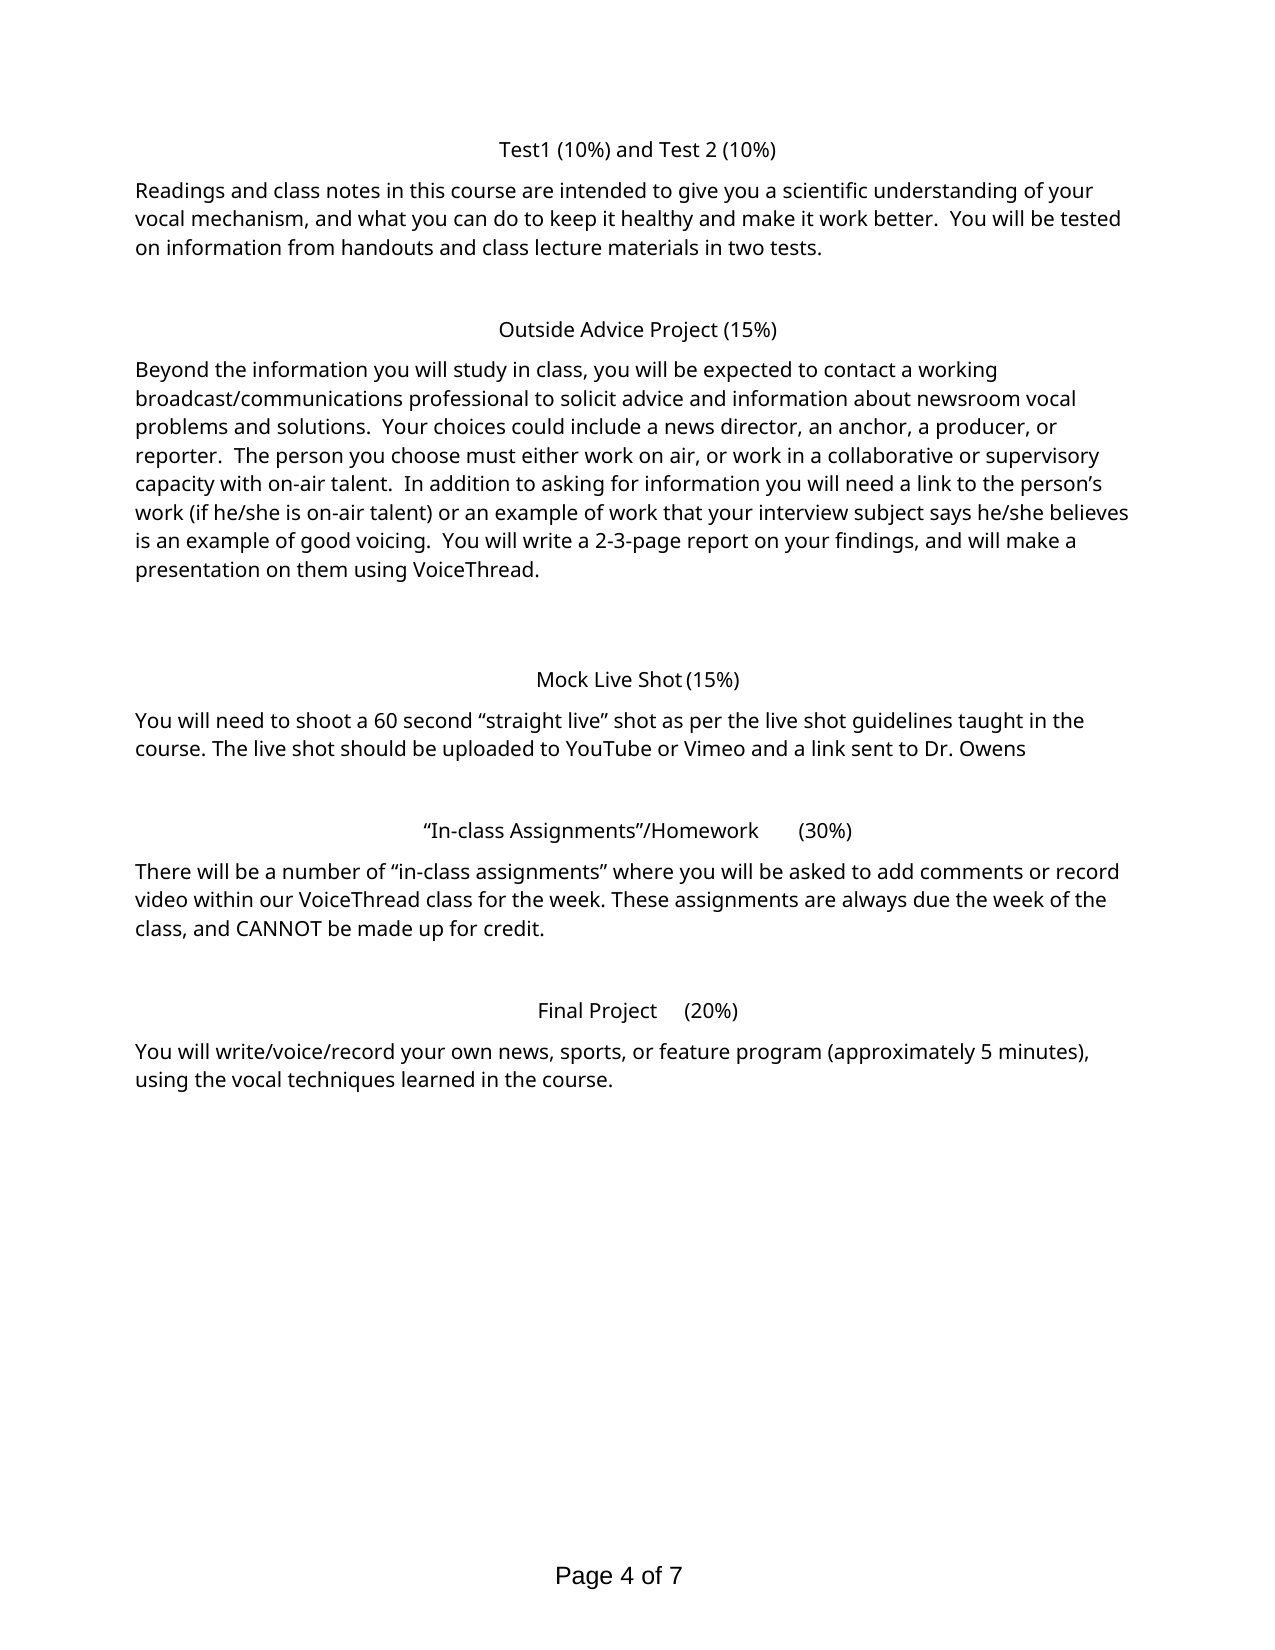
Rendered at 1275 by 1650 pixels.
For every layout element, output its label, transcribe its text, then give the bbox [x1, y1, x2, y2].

text Mock Live Shot (15%) [135, 665, 1140, 693]
text You will need to shoot a 60 second “straight live” shot as per the live shot guidelines taught in the course. The live shot should be uploaded to YouTube or Vimeo and a link sent to Dr. Owens [135, 706, 1140, 763]
text You will write/voice/record your own news, sports, or feature program (approximately 5 minutes), using the vocal techniques learned in the course. [135, 1037, 1140, 1094]
text “In-class Assignments”/Homework (30%) [135, 816, 1140, 845]
text Test1 (10%) and Test 2 (10%) [135, 135, 1140, 163]
text There will be a number of “in-class assignments” where you will be asked to add comments or record video within our VoiceThread class for the week. These assignments are always due the week of the class, and CANNOT be made up for credit. [135, 857, 1140, 942]
text Beyond the information you will study in class, you will be expected to contact a working broadcast/communications professional to solicit advice and information about newsroom vocal problems and solutions. Your choices could include a news director, an anchor, a producer, or reporter. The person you choose must either work on air, or work in a collaborative or supervisory capacity with on-air talent. In addition to asking for information you will need a link to the person’s work (if he/she is on-air talent) or an example of work that your interview subject says he/she believes is an example of good voicing. You will write a 2-3-page report on your findings, and will make a presentation on them using VoiceThread. [135, 356, 1140, 583]
text Final Project (20%) [135, 996, 1140, 1024]
text Outside Advice Project (15%) [135, 315, 1140, 343]
text Readings and class notes in this course are intended to give you a scientific understanding of your vocal mechanism, and what you can do to keep it healthy and make it work better. You will be tested on information from handouts and class lecture materials in two tests. [135, 176, 1140, 261]
